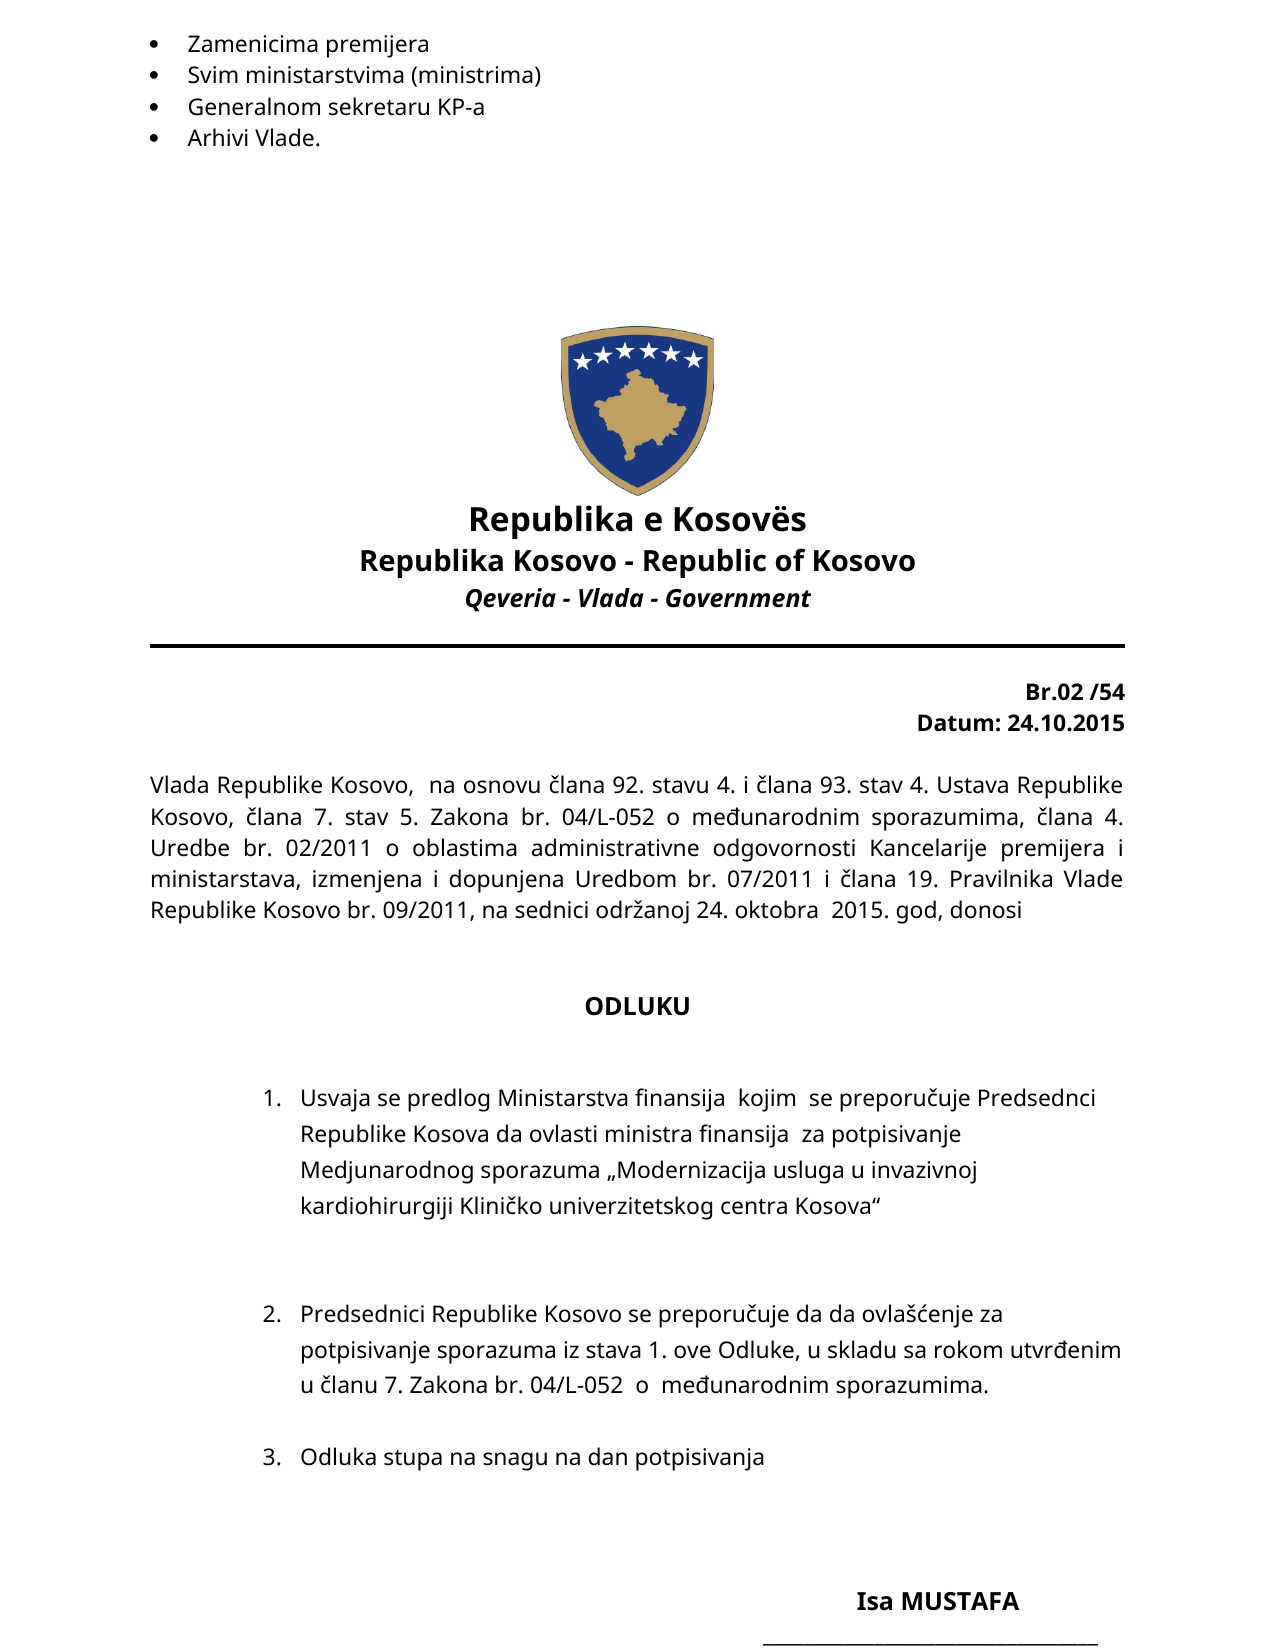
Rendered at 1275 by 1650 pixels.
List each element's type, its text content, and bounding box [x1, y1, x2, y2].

list Svim ministarstvima (ministrima) [150, 59, 1125, 91]
list Odluka stupa na snagu na dan potpisivanja [262, 1441, 1125, 1473]
text _________________________________ [150, 1617, 1125, 1649]
text Br.02 /54 [825, 676, 1125, 707]
text ODLUKU [150, 988, 1125, 1022]
text Isa MUSTAFA [150, 1583, 1125, 1617]
picture [561, 326, 714, 496]
list Predsednici Republike Kosovo se preporučuje da da ovlašćenje za potpisivanje sporazuma iz stava 1. ove Odluke, u skladu sa rokom utvrđenim u članu 7. Zakona br. 04/L-052 o međunarodnim sporazumima. [262, 1298, 1125, 1401]
list Arhivi Vlade. [150, 122, 1125, 153]
text Vlada Republike Kosovo, na osnovu člana 92. stavu 4. i člana 93. stav 4. Ustava Republike Kosovo, člana 7. stav 5. Zakona br. 04/L-052 o međunarodnim sporazumima, člana 4. Uredbe br. 02/2011 o oblastima administrativne odgovornosti Kancelarije premijera i ministarstava, izmenjena i dopunjena Uredbom br. 07/2011 i člana 19. Pravilnika Vlade Republike Kosovo br. 09/2011, na sednici održanoj 24. oktobra 2015. god, donosi [150, 769, 1125, 926]
list Usvaja se predlog Ministarstva finansija kojim se preporučuje Predsednci Republike Kosova da ovlasti ministra finansija za potpisivanje Medjunarodnog sporazuma „Modernizacija usluga u invazivnoj kardiohirurgiji Kliničko univerzitetskog centra Kosova“ [262, 1082, 1125, 1221]
text Republika Kosovo - Republic of Kosovo [150, 541, 1125, 580]
text Datum: 24.10.2015 [750, 707, 1125, 738]
text Republika e Kosovës [150, 495, 1125, 541]
list Zamenicima premijera [150, 28, 1125, 59]
list Generalnom sekretaru KP-a [150, 91, 1125, 122]
text Qeveria - Vlada - Government [150, 580, 1125, 614]
